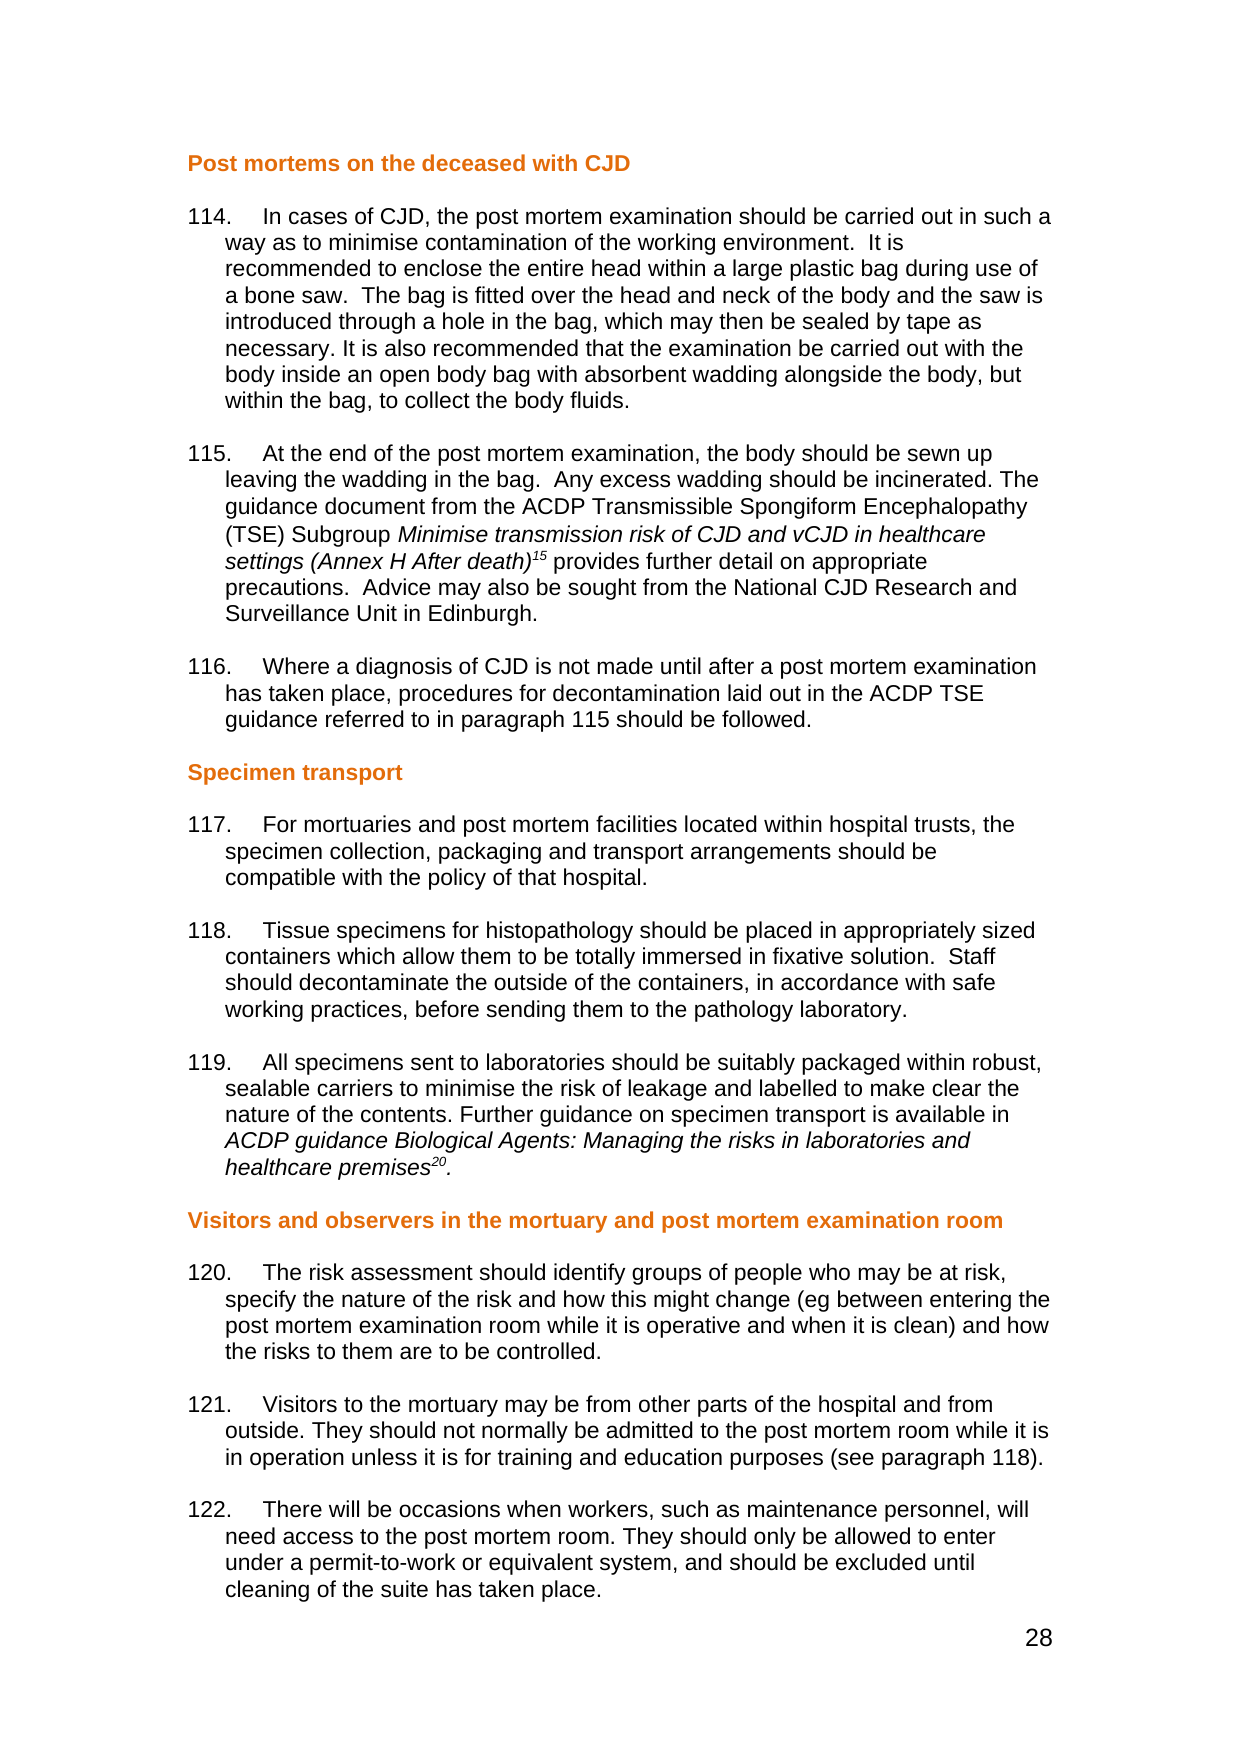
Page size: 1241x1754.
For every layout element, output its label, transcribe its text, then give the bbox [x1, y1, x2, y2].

list Where a diagnosis of CJD is not made until after a post mortem examination has taken place, procedures for decontamination laid out in the ACDP TSE guidance referred to in paragraph 115 should be followed. [187, 653, 1053, 732]
list The risk assessment should identify groups of people who may be at risk, specify the nature of the risk and how this might change (eg between entering the post mortem examination room while it is operative and when it is clean) and how the risks to them are to be controlled. [187, 1259, 1053, 1365]
list At the end of the post mortem examination, the body should be sewn up leaving the wadding in the bag. Any excess wadding should be incinerated. The guidance document from the ACDP Transmissible Spongiform Encephalopathy (TSE) Subgroup Minimise transmission risk of CJD and vCJD in healthcare settings (Annex H After death)15 provides further detail on appropriate precautions. Advice may also be sought from the National CJD Research and Surveillance Unit in Edinburgh. [187, 440, 1053, 627]
text Post mortems on the deceased with CJD [187, 150, 1053, 176]
list For mortuaries and post mortem facilities located within hospital trusts, the specimen collection, packaging and transport arrangements should be compatible with the policy of that hospital. [187, 811, 1053, 890]
text Specimen transport [187, 758, 1053, 785]
list All specimens sent to laboratories should be suitably packaged within robust, sealable carriers to minimise the risk of leakage and labelled to make clear the nature of the contents. Further guidance on specimen transport is available in ACDP guidance Biological Agents: Managing the risks in laboratories and healthcare premises20. [187, 1048, 1053, 1180]
text Visitors and observers in the mortuary and post mortem examination room [187, 1207, 1053, 1233]
list There will be occasions when workers, such as maintenance personnel, will need access to the post mortem room. They should only be allowed to enter under a permit-to-work or equivalent system, and should be excluded until cleaning of the suite has taken place. [187, 1496, 1053, 1602]
list Visitors to the mortuary may be from other parts of the hospital and from outside. They should not normally be admitted to the post mortem room while it is in operation unless it is for training and education purposes (see paragraph 118). [187, 1391, 1053, 1470]
list In cases of CJD, the post mortem examination should be carried out in such a way as to minimise contamination of the working environment. It is recommended to enclose the entire head within a large plastic bag during use of a bone saw. The bag is fitted over the head and neck of the body and the saw is introduced through a hole in the bag, which may then be sealed by tape as necessary. It is also recommended that the examination be carried out with the body inside an open body bag with absorbent wadding alongside the body, but within the bag, to collect the body fluids. [187, 203, 1053, 413]
list Tissue specimens for histopathology should be placed in appropriately sized containers which allow them to be totally immersed in fixative solution. Staff should decontaminate the outside of the containers, in accordance with safe working practices, before sending them to the pathology laboratory. [187, 917, 1053, 1022]
